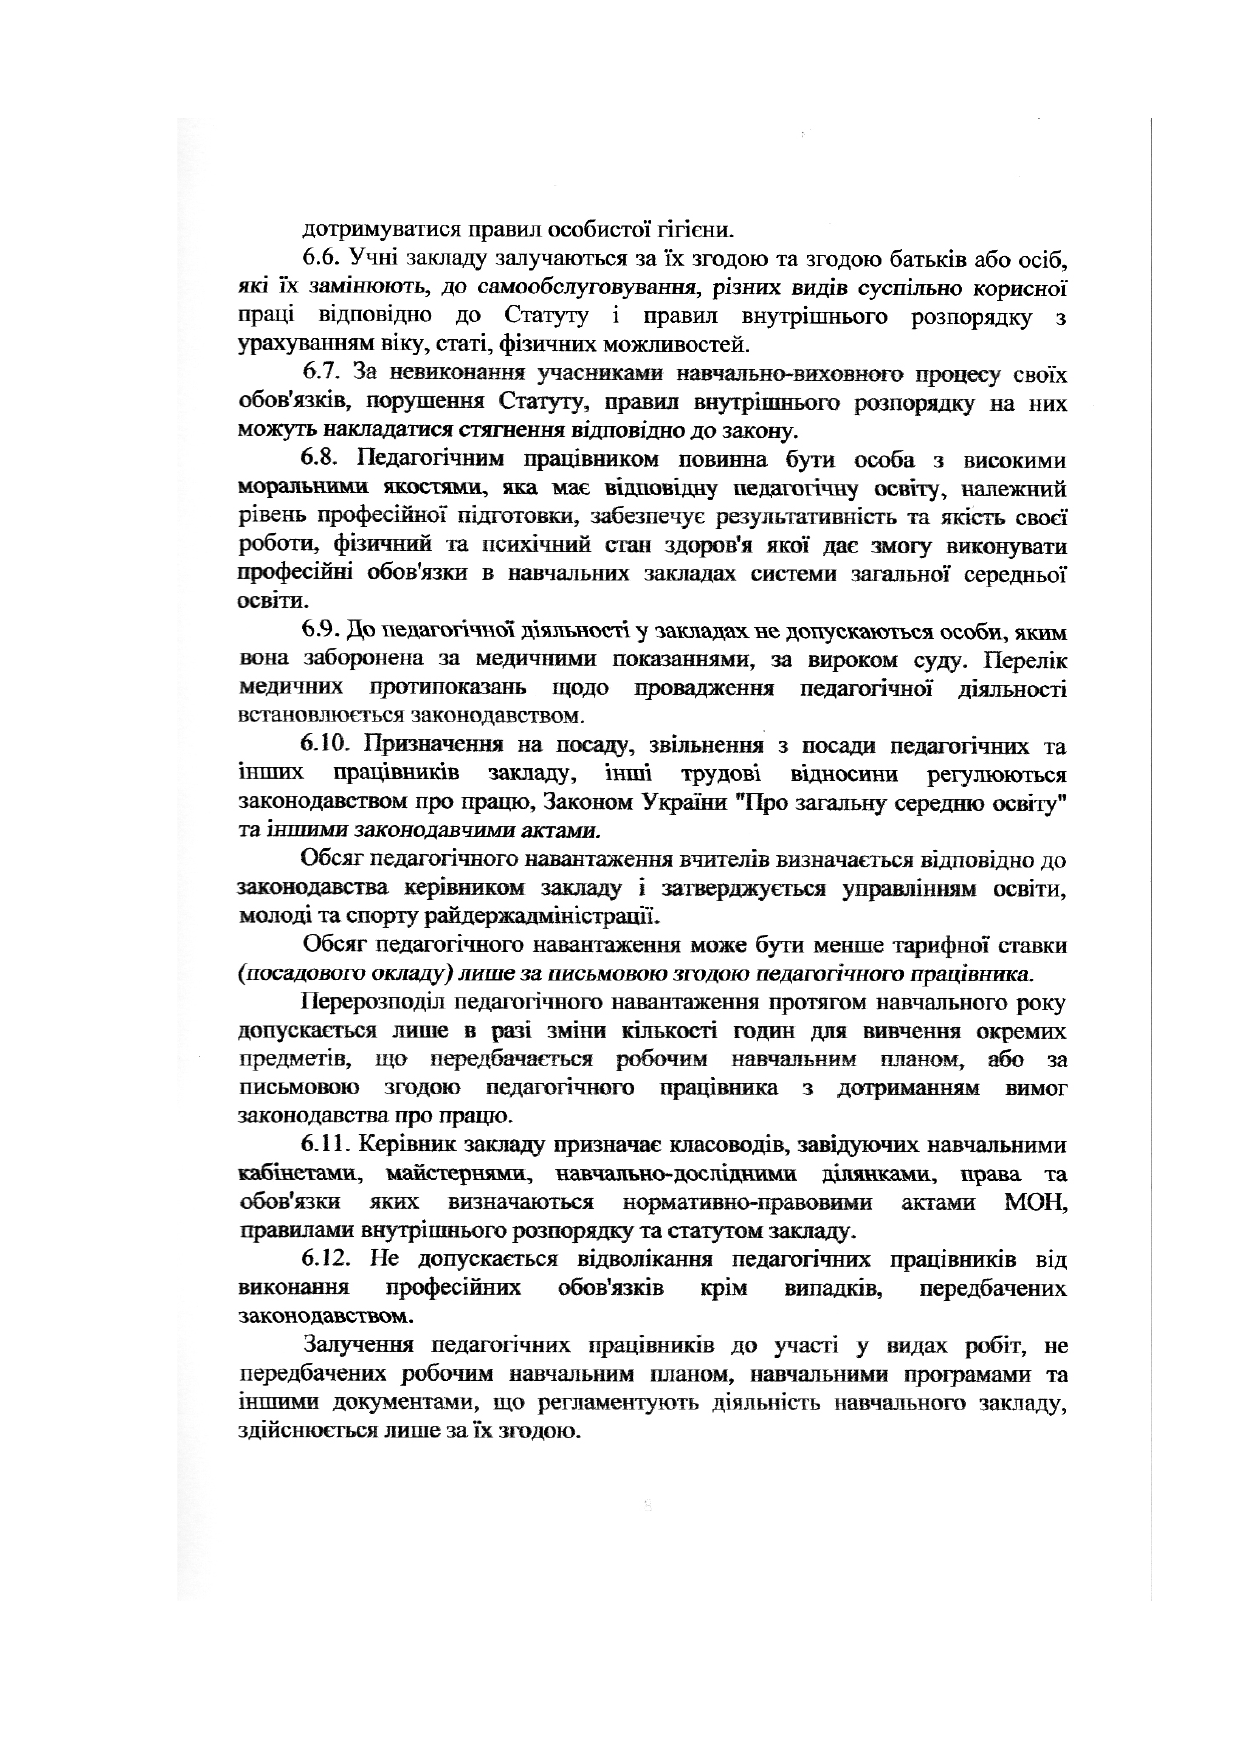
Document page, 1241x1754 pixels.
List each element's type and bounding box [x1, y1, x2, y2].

picture [177, 118, 1152, 1601]
